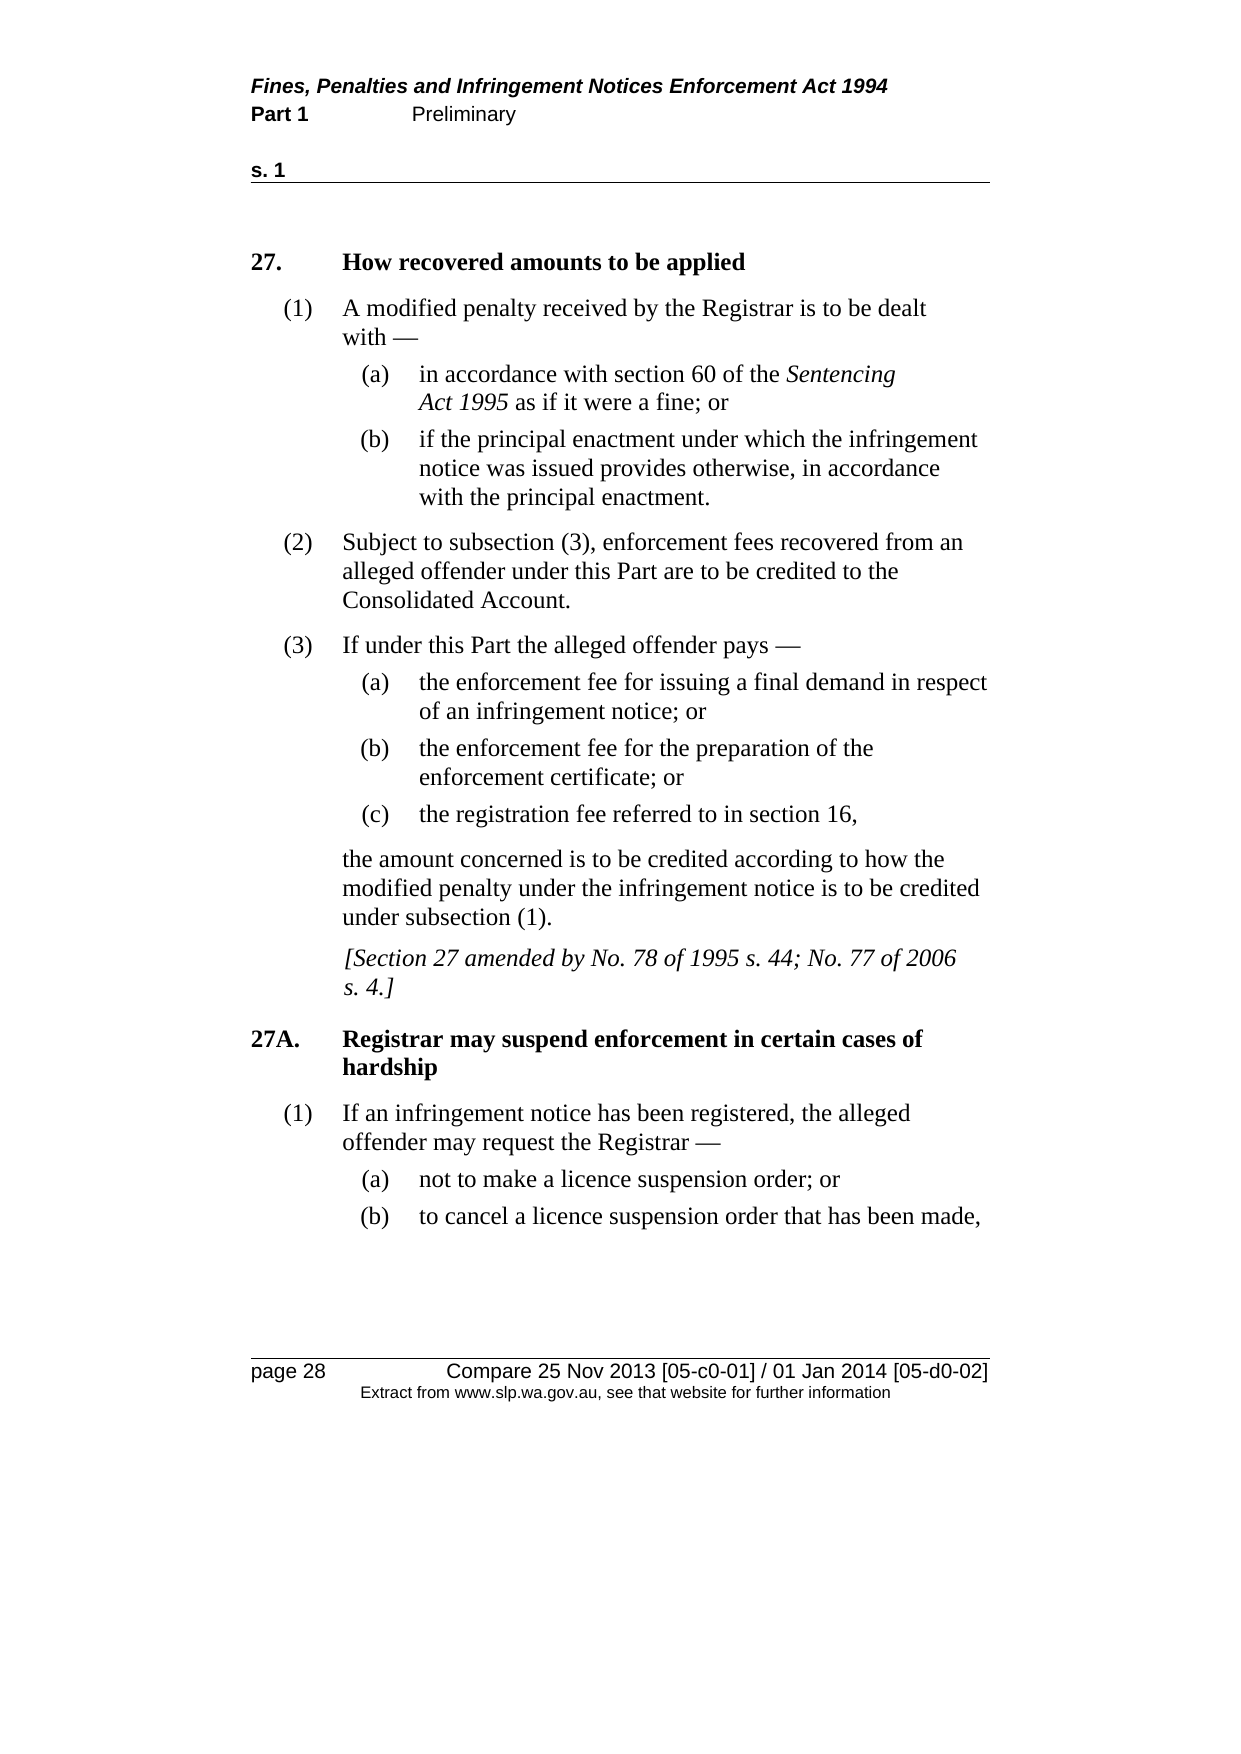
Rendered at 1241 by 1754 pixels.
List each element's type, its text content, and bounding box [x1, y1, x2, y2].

text [Section 27 amended by No. 78 of 1995 s. 44; No. 77 of 2006 s. 4.] [251, 943, 990, 1001]
text (c) the registration fee referred to in section 16, [251, 799, 990, 828]
text (3) If under this Part the alleged offender pays — [251, 630, 990, 659]
subtitle 27A. Registrar may suspend enforcement in certain cases of hardship [251, 1024, 990, 1081]
text (b) if the principal enactment under which the infringement notice was issued provides otherwise, in accordance with the principal enactment. [251, 424, 990, 511]
text (b) the enforcement fee for the preparation of the enforcement certificate; or [251, 733, 990, 791]
text (2) Subject to subsection (3), enforcement fees recovered from an alleged offender under this Part are to be credited to the Consolidated Account. [251, 527, 990, 614]
subtitle 27. How recovered amounts to be applied [251, 247, 990, 276]
text the amount concerned is to be credited according to how the modified penalty under the infringement notice is to be credited under subsection (1). [251, 844, 990, 931]
text (1) A modified penalty received by the Registrar is to be dealt with — [251, 293, 990, 350]
text (b) to cancel a licence suspension order that has been made, [251, 1201, 990, 1229]
text (a) in accordance with section 60 of the Sentencing Act 1995 as if it were a fine; or [251, 359, 990, 416]
text (1) If an infringement notice has been registered, the alleged offender may request the Registrar — [251, 1098, 990, 1155]
text (a) the enforcement fee for issuing a final demand in respect of an infringement notice; or [251, 667, 990, 725]
text (a) not to make a licence suspension order; or [251, 1164, 990, 1192]
